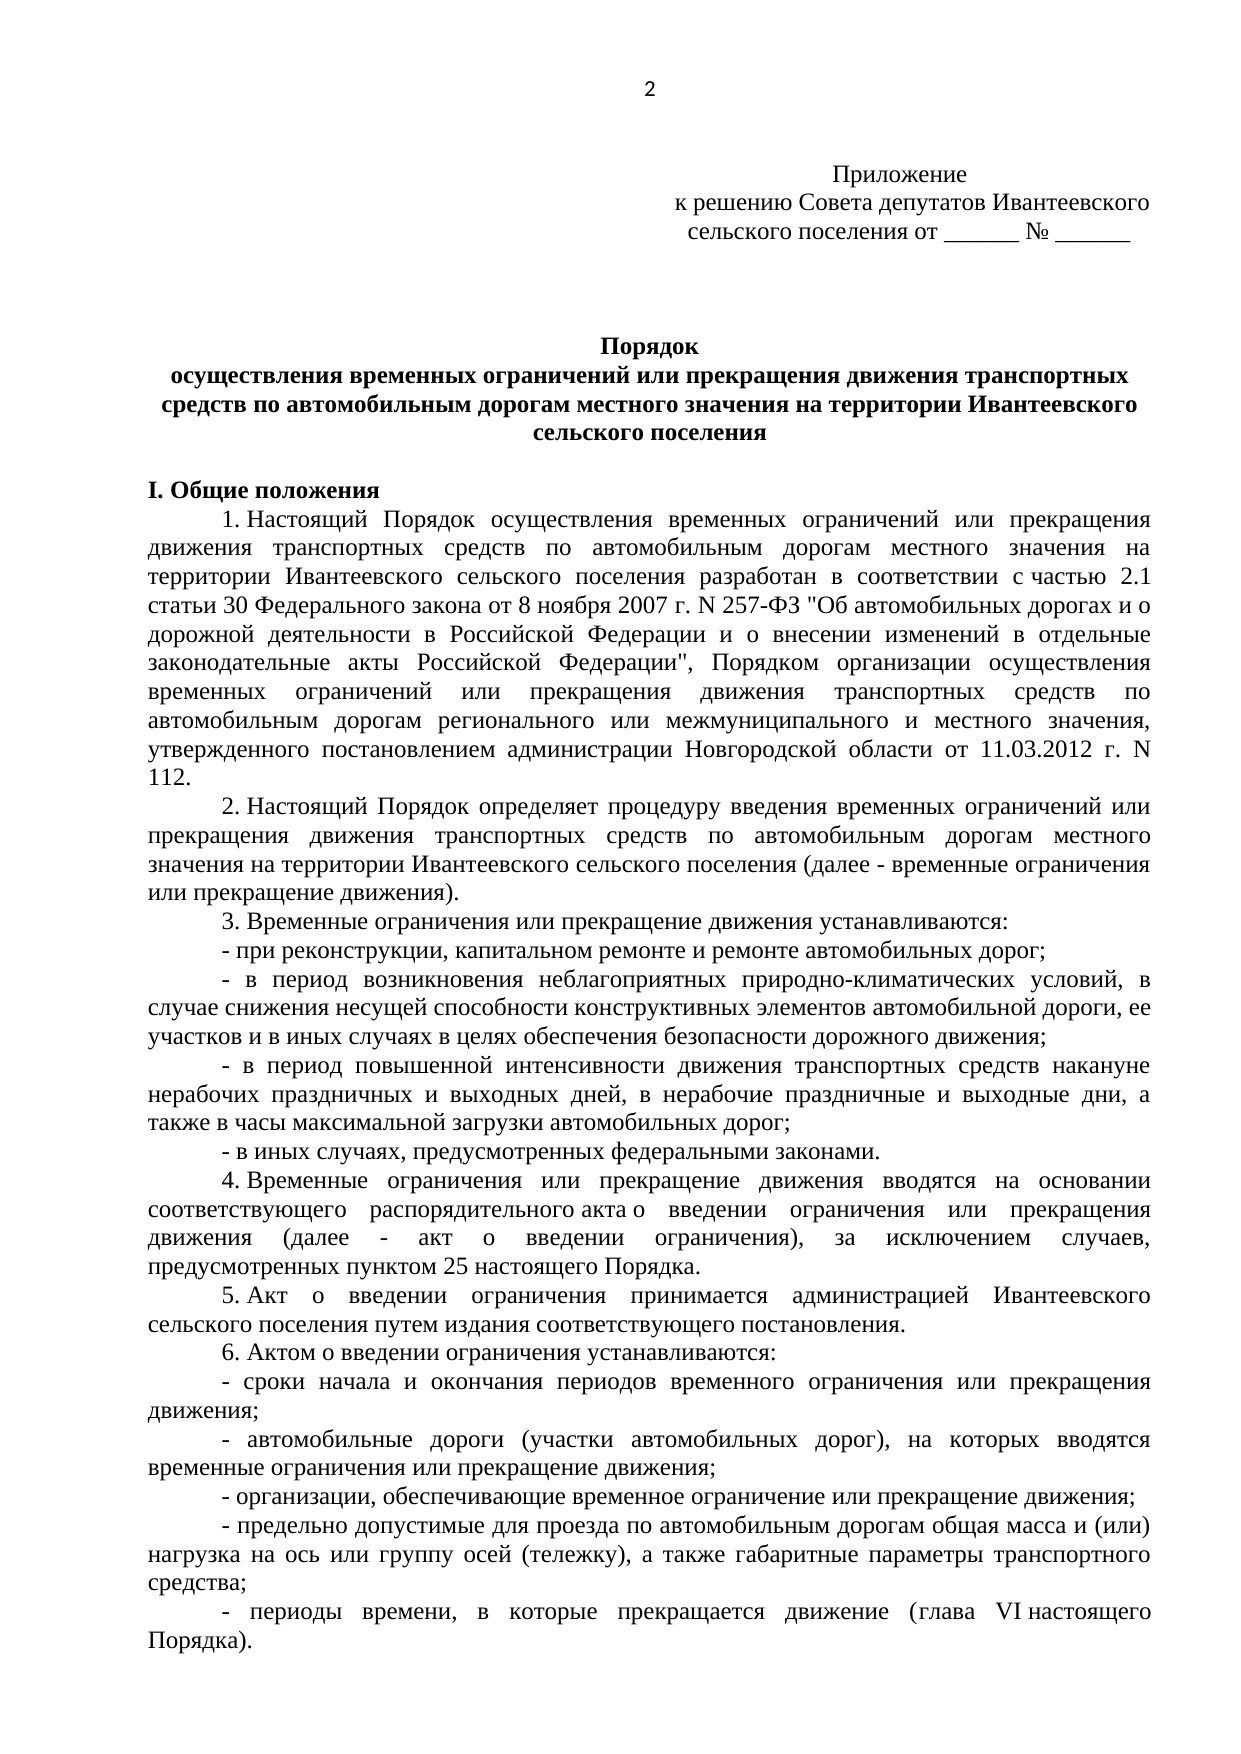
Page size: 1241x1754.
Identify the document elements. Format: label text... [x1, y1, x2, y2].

text - в период возникновения неблагоприятных природно-климатических условий, в случае снижения несущей способности конструктивных элементов автомобильной дороги, ее участков и в иных случаях в целях обеспечения безопасности дорожного движения; [148, 964, 1152, 1050]
text - предельно допустимые для проезда по автомобильным дорогам общая масса и (или) нагрузка на ось или группу осей (тележку), а также габаритные параметры транспортного средства; [148, 1510, 1152, 1596]
text - автомобильные дороги (участки автомобильных дорог), на которых вводятся временные ограничения или прекращение движения; [148, 1424, 1152, 1481]
text - периоды времени, в которые прекращается движение (глава VI настоящего Порядка). [148, 1596, 1152, 1654]
text 4. Временные ограничения или прекращение движения вводятся на основании соответствующего распорядительного акта о введении ограничения или прекращения движения (далее - акт о введении ограничения), за исключением случаев, предусмотренных пунктом 25 настоящего Порядка. [148, 1165, 1152, 1280]
text к решению Совета депутатов Ивантеевского [148, 187, 1152, 216]
text сельского поселения от ______ № ______ [148, 216, 1152, 245]
text - в иных случаях, предусмотренных федеральными законами. [148, 1136, 1152, 1165]
text 3. Временные ограничения или прекращение движения устанавливаются: [148, 906, 1152, 935]
text 2. Настоящий Порядок определяет процедуру введения временных ограничений или прекращения движения транспортных средств по автомобильным дорогам местного значения на территории Ивантеевского сельского поселения (далее - временные ограничения или прекращение движения). [148, 791, 1152, 906]
text - в период повышенной интенсивности движения транспортных средств накануне нерабочих праздничных и выходных дней, в нерабочие праздничные и выходные дни, а также в часы максимальной загрузки автомобильных дорог; [148, 1050, 1152, 1136]
text - сроки начала и окончания периодов временного ограничения или прекращения движения; [148, 1366, 1152, 1424]
text Порядок осуществления временных ограничений или прекращения движения транспортных средств по автомобильным дорогам местного значения на территории Ивантеевского сельского поселения [148, 331, 1152, 446]
text - организации, обеспечивающие временное ограничение или прекращение движения; [148, 1481, 1152, 1510]
text I. Общие положения [148, 475, 1152, 504]
text 6. Актом о введении ограничения устанавливаются: [148, 1337, 1152, 1366]
text 1. Настоящий Порядок осуществления временных ограничений или прекращения движения транспортных средств по автомобильным дорогам местного значения на территории Ивантеевского сельского поселения разработан в соответствии с частью 2.1 статьи 30 Федерального закона от 8 ноября 2007 г. N 257-ФЗ "Об автомобильных дорогах и о дорожной деятельности в Российской Федерации и о внесении изменений в отдельные законодательные акты Российской Федерации", Порядком организации осуществления временных ограничений или прекращения движения транспортных средств по автомобильным дорогам регионального или межмуниципального и местного значения, утвержденного постановлением администрации Новгородской области от 11.03.2012 г. N 112. [148, 504, 1152, 791]
text Приложение [148, 159, 1152, 187]
text - при реконструкции, капитальном ремонте и ремонте автомобильных дорог; [148, 935, 1152, 964]
text 5. Акт о введении ограничения принимается администрацией Ивантеевского сельского поселения путем издания соответствующего постановления. [148, 1280, 1152, 1337]
